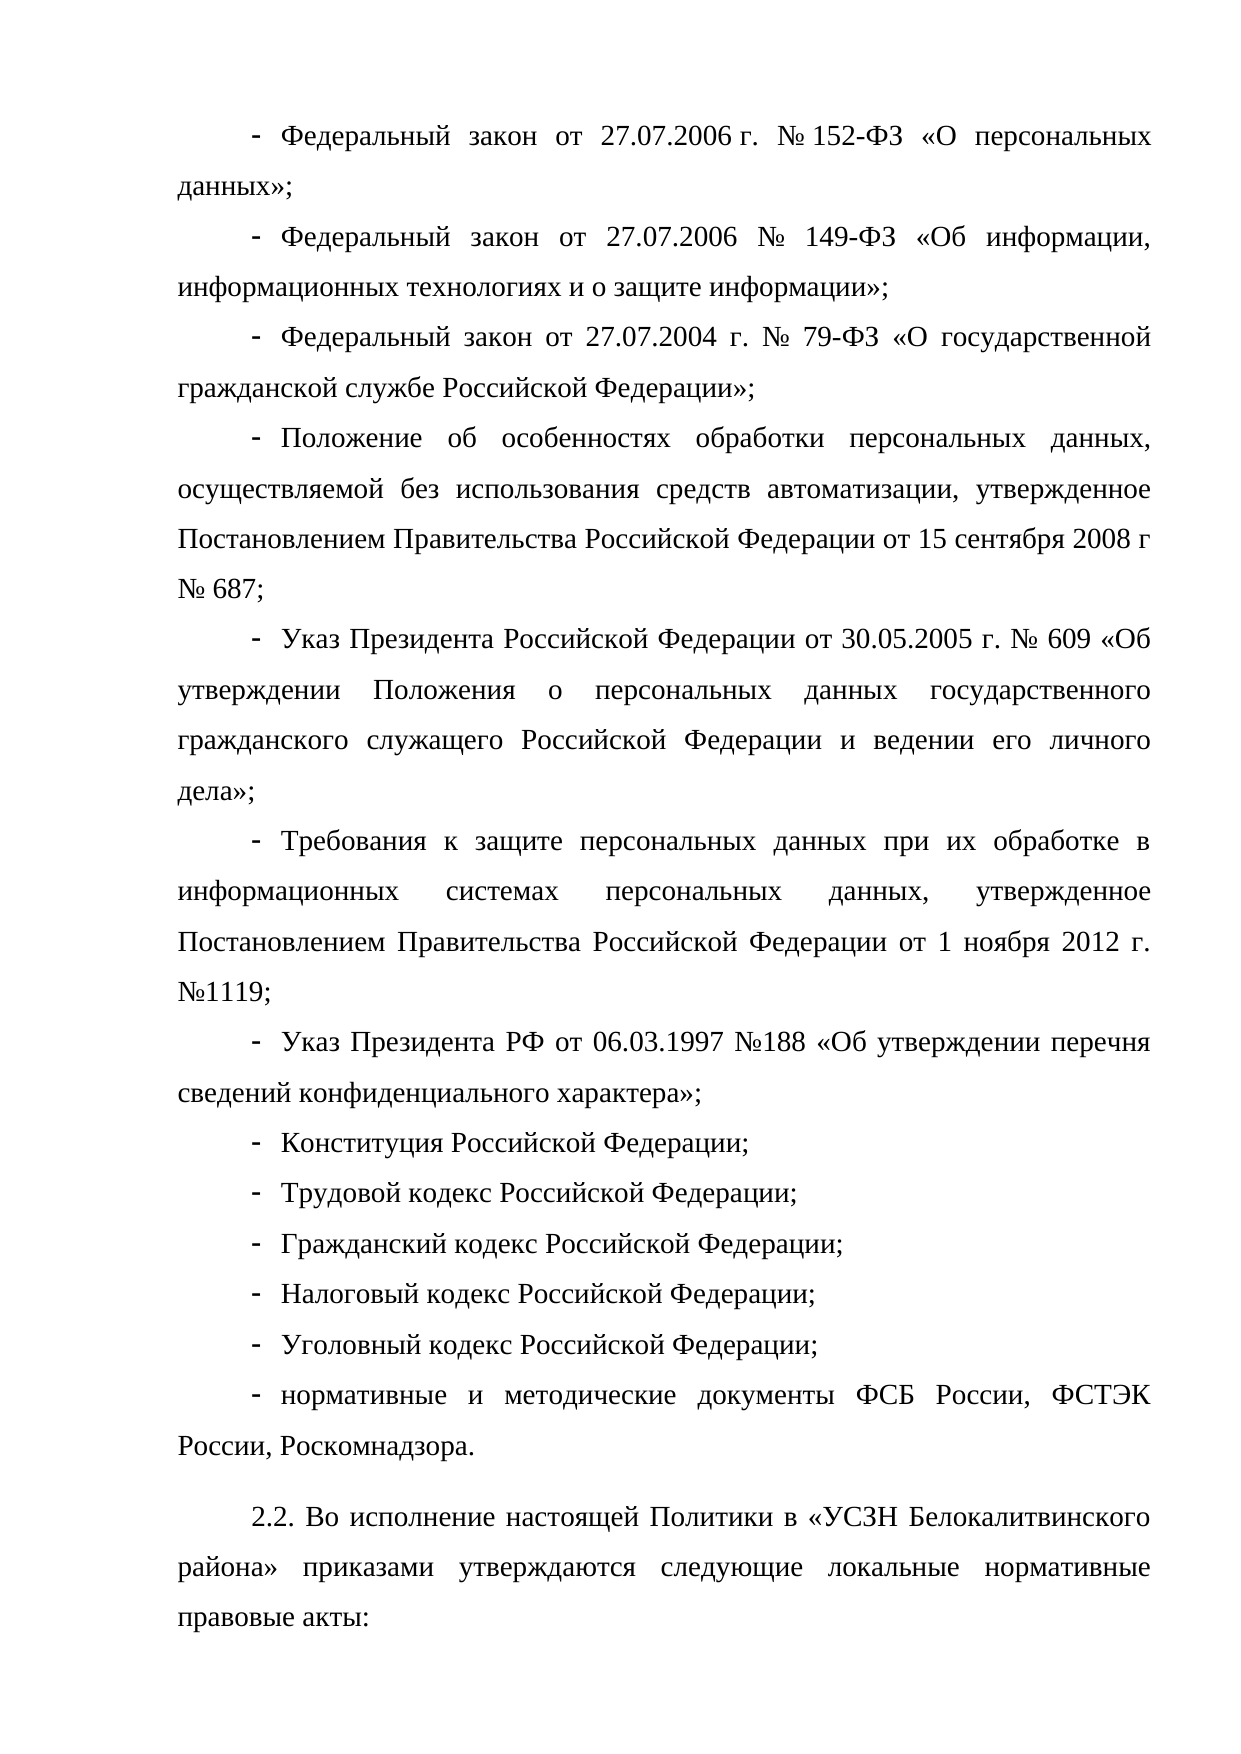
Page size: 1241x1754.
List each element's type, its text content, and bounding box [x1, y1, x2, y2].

list Трудовой кодекс Российской Федерации; [177, 1176, 1152, 1209]
list Гражданский кодекс Российской Федерации; [177, 1226, 1152, 1259]
list нормативные и методические документы ФСБ России, ФСТЭК России, Роскомнадзора. [177, 1377, 1152, 1461]
list Федеральный закон от 27.07.2004 г. № 79-ФЗ «О государственной гражданской службе Российской Федерации»; [177, 319, 1152, 403]
list Уголовный кодекс Российской Федерации; [177, 1327, 1152, 1360]
list Указ Президента Российской Федерации от 30.05.2005 г. № 609 «Об утверждении Положения о персональных данных государственного гражданского служащего Российской Федерации и ведении его личного дела»; [177, 622, 1152, 806]
list Указ Президента РФ от 06.03.1997 №188 «Об утверждении перечня сведений конфиденциального характера»; [177, 1024, 1152, 1108]
list Федеральный закон от 27.07.2006 г. № 152-ФЗ «О персональных данных»; [177, 118, 1152, 202]
list Конституция Российской Федерации; [177, 1125, 1152, 1159]
list Федеральный закон от 27.07.2006 № 149-ФЗ «Об информации, информационных технологиях и о защите информации»; [177, 219, 1152, 303]
list Требования к защите персональных данных при их обработке в информационных системах персональных данных, утвержденное Постановлением Правительства Российской Федерации от 1 ноября 2012 г. №1119; [177, 823, 1152, 1008]
list Налоговый кодекс Российской Федерации; [177, 1276, 1152, 1310]
list Положение об особенностях обработки персональных данных, осуществляемой без использования средств автоматизации, утвержденное Постановлением Правительства Российской Федерации от 15 сентября 2008 г № 687; [177, 420, 1152, 605]
text 2.2. Во исполнение настоящей Политики в «УСЗН Белокалитвинского района» приказами утверждаются следующие локальные нормативные правовые акты: [177, 1499, 1152, 1633]
